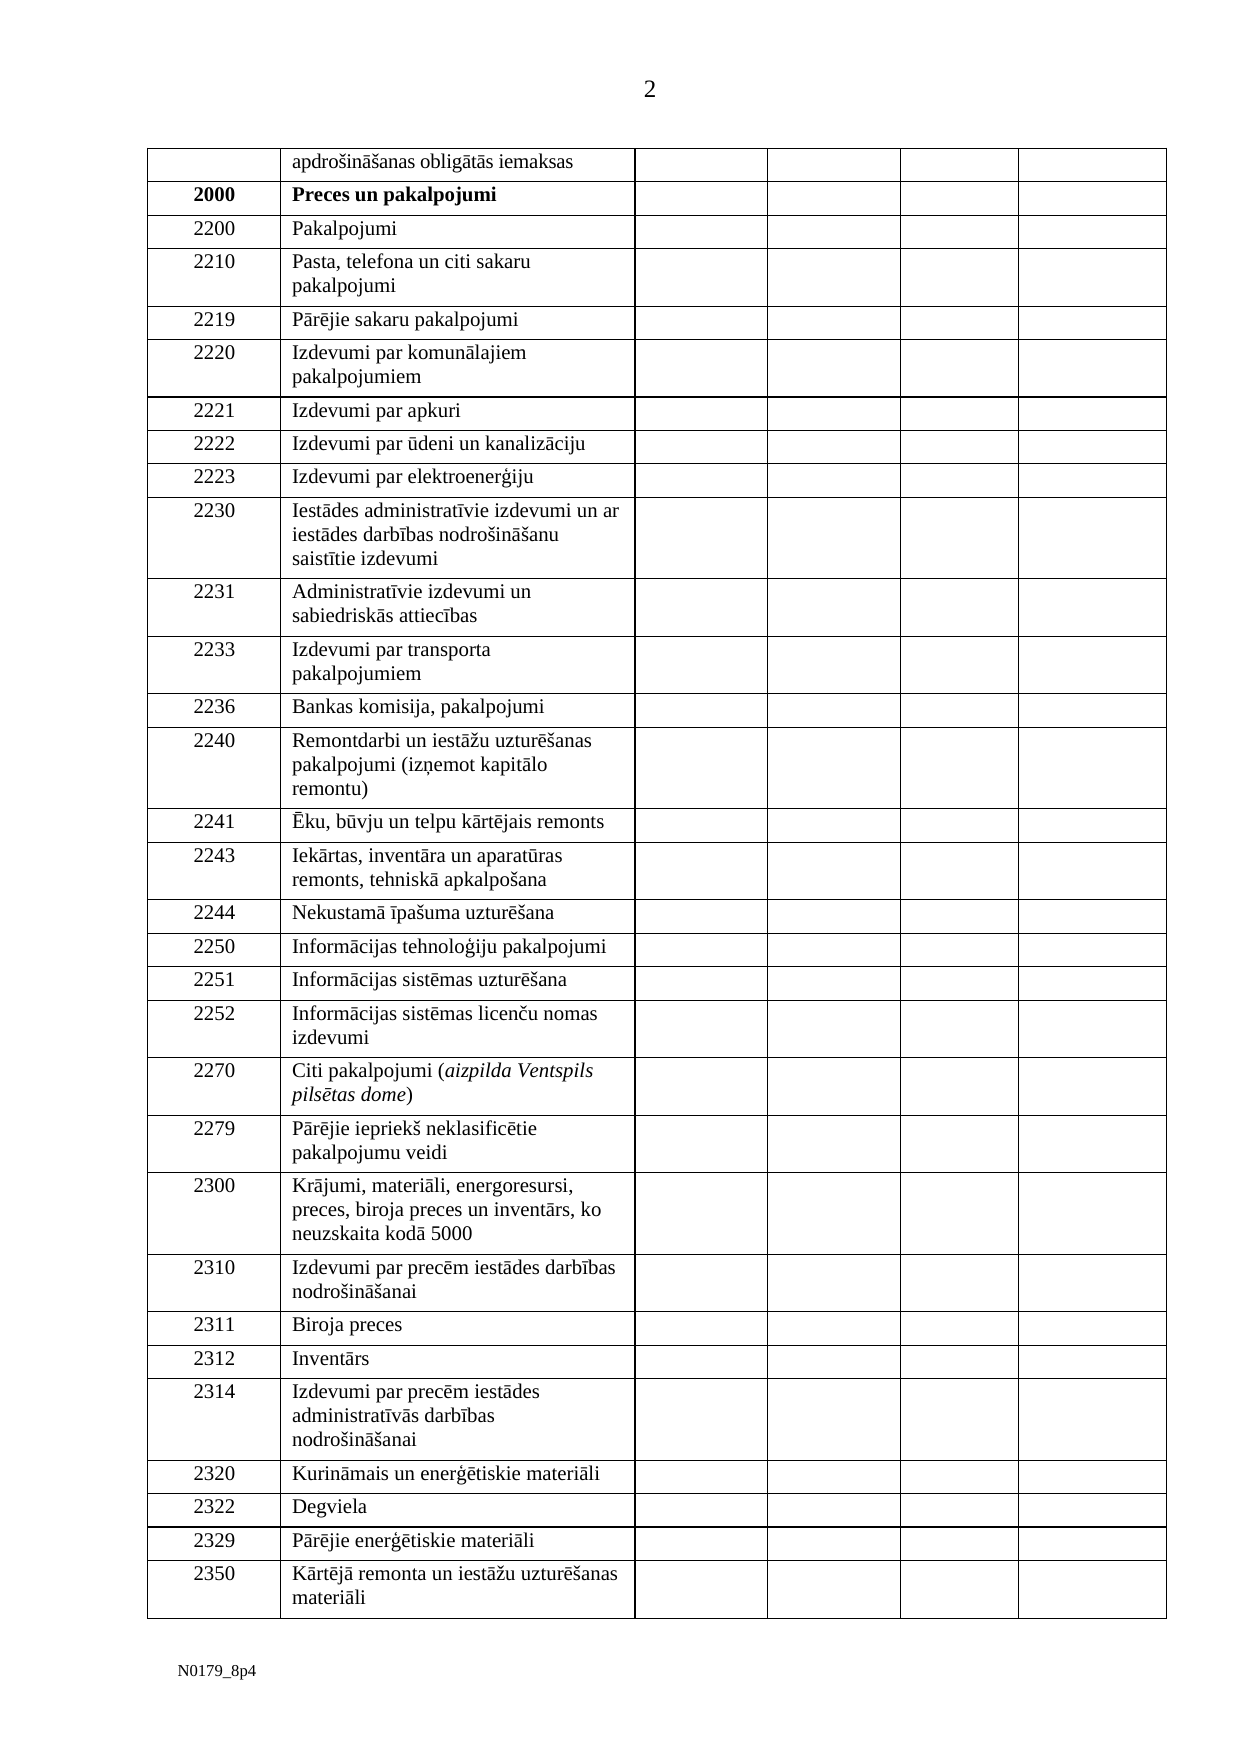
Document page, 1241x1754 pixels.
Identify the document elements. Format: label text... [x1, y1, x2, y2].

table_cell [901, 149, 1018, 181]
table_cell [901, 900, 1018, 933]
table_cell [768, 340, 900, 396]
table_cell 1221 [148, 149, 280, 181]
table_cell [901, 249, 1018, 306]
table_cell [768, 1173, 900, 1254]
table_cell [1019, 1494, 1166, 1526]
table_cell 2311 [148, 1312, 280, 1344]
table_cell Pasta, telefona un citi sakaru pakalpojumi [281, 249, 634, 306]
table_cell [768, 1461, 900, 1493]
table_cell [636, 1346, 767, 1378]
table_cell [901, 1255, 1018, 1311]
table_cell 2220 [148, 340, 280, 396]
table_cell [636, 694, 767, 727]
table_cell [768, 1255, 900, 1311]
table_cell [1019, 1255, 1166, 1311]
table_cell [1019, 249, 1166, 306]
table_cell [636, 809, 767, 842]
table_cell Remontdarbi un iestāžu uzturēšanas pakalpojumi (izņemot kapitālo remontu) [281, 728, 634, 808]
table_cell [1019, 1379, 1166, 1459]
table_cell [636, 431, 767, 463]
table_cell [901, 1346, 1018, 1378]
table_cell 2279 [148, 1116, 280, 1172]
table_cell [636, 1001, 767, 1057]
table_cell 2270 [148, 1058, 280, 1114]
table_cell [1019, 1312, 1166, 1344]
table_cell [636, 1461, 767, 1493]
table_cell Informācijas tehnoloģiju pakalpojumi [281, 934, 634, 966]
table_cell Biroja preces [281, 1312, 634, 1344]
table_cell [768, 728, 900, 808]
table_cell [636, 1312, 767, 1344]
table_cell [901, 1561, 1018, 1617]
table_cell [768, 1312, 900, 1344]
table_cell [636, 1561, 767, 1617]
table_cell Informācijas sistēmas uzturēšana [281, 967, 634, 999]
table_cell [1019, 340, 1166, 396]
table_cell Izdevumi par precēm iestādes darbības nodrošināšanai [281, 1255, 634, 1311]
table_cell 2223 [148, 464, 280, 497]
table_cell [901, 307, 1018, 339]
table_cell 2210 [148, 249, 280, 306]
table_cell Izdevumi par ūdeni un kanalizāciju [281, 431, 634, 463]
table_cell 2250 [148, 934, 280, 966]
table_cell [1019, 843, 1166, 899]
table_cell 2314 [148, 1379, 280, 1459]
table_cell [768, 182, 900, 214]
table_cell [768, 1001, 900, 1057]
table_cell [901, 1379, 1018, 1459]
table_cell [768, 464, 900, 497]
table_cell [901, 967, 1018, 999]
table_cell [1019, 498, 1166, 578]
table_cell Informācijas sistēmas licenču nomas izdevumi [281, 1001, 634, 1057]
table_cell Degviela [281, 1494, 634, 1526]
table_cell 2200 [148, 216, 280, 248]
table_cell 2236 [148, 694, 280, 727]
table_cell 2300 [148, 1173, 280, 1254]
table_cell [901, 340, 1018, 396]
table_cell [901, 1312, 1018, 1344]
table_cell [768, 1116, 900, 1172]
table_cell Bankas komisija, pakalpojumi [281, 694, 634, 727]
table_cell [1019, 1561, 1166, 1617]
table_cell [636, 340, 767, 396]
table_cell [768, 216, 900, 248]
table_cell [1019, 637, 1166, 693]
table_cell [901, 1001, 1018, 1057]
table_cell [901, 464, 1018, 497]
table_cell [768, 843, 900, 899]
table_cell 2222 [148, 431, 280, 463]
table_cell [901, 398, 1018, 430]
table_cell 2241 [148, 809, 280, 842]
table_cell [1019, 216, 1166, 248]
table_cell [768, 398, 900, 430]
table_cell [901, 579, 1018, 636]
table_cell [1019, 464, 1166, 497]
table_cell [636, 967, 767, 999]
table_cell 2230 [148, 498, 280, 578]
table_cell [636, 1379, 767, 1459]
table_cell 2312 [148, 1346, 280, 1378]
table_cell [901, 637, 1018, 693]
table_cell 2322 [148, 1494, 280, 1526]
table_cell [901, 1058, 1018, 1114]
table_cell [901, 1528, 1018, 1560]
table_cell Izdevumi par precēm iestādes administratīvās darbības nodrošināšanai [281, 1379, 634, 1459]
table_cell 2350 [148, 1561, 280, 1617]
table_cell [636, 1494, 767, 1526]
table_cell Pārējie enerģētiskie materiāli [281, 1528, 634, 1560]
table_cell [901, 498, 1018, 578]
table_cell Izdevumi par apkuri [281, 398, 634, 430]
table_cell [636, 637, 767, 693]
table_cell [636, 464, 767, 497]
table_cell [636, 216, 767, 248]
table_cell [768, 900, 900, 933]
table_cell [901, 934, 1018, 966]
table_cell Iekārtas, inventāra un aparatūras remonts, tehniskā apkalpošana [281, 843, 634, 899]
table_cell [901, 182, 1018, 214]
table_cell [768, 1379, 900, 1459]
table_cell [901, 431, 1018, 463]
table_cell [636, 1116, 767, 1172]
table_cell [1019, 809, 1166, 842]
table_cell [768, 307, 900, 339]
table_cell 2310 [148, 1255, 280, 1311]
table_cell [636, 498, 767, 578]
table_cell [1019, 1173, 1166, 1254]
table_cell Kurināmais un enerģētiskie materiāli [281, 1461, 634, 1493]
table_cell [1019, 579, 1166, 636]
table_cell [768, 1561, 900, 1617]
table_cell [1019, 728, 1166, 808]
table_cell Citi pakalpojumi (aizpilda Ventspils pilsētas dome) [281, 1058, 634, 1114]
table_cell Pakalpojumi [281, 216, 634, 248]
table_cell Administratīvie izdevumi un sabiedriskās attiecības [281, 579, 634, 636]
table_cell [768, 1528, 900, 1560]
table_cell [636, 182, 767, 214]
table_cell [768, 149, 900, 181]
table_cell [636, 579, 767, 636]
table_cell 2244 [148, 900, 280, 933]
table_cell [1019, 967, 1166, 999]
table_cell [636, 1173, 767, 1254]
table_cell [636, 900, 767, 933]
table_cell [636, 307, 767, 339]
table_cell [1019, 431, 1166, 463]
table_cell Ēku, būvju un telpu kārtējais remonts [281, 809, 634, 842]
table_cell Pārējie sakaru pakalpojumi [281, 307, 634, 339]
table_cell [1019, 1058, 1166, 1114]
table_cell [901, 1494, 1018, 1526]
table_cell [636, 1255, 767, 1311]
table_cell 2320 [148, 1461, 280, 1493]
table_cell [1019, 149, 1166, 181]
table_cell 2221 [148, 398, 280, 430]
table_cell [901, 216, 1018, 248]
table_cell 2233 [148, 637, 280, 693]
table_cell 2251 [148, 967, 280, 999]
table_cell [636, 934, 767, 966]
table_cell [636, 843, 767, 899]
table_cell [901, 809, 1018, 842]
table_cell [768, 1346, 900, 1378]
table_cell [901, 1173, 1018, 1254]
table_cell Kārtējā remonta un iestāžu uzturēšanas materiāli [281, 1561, 634, 1617]
table_cell Izdevumi par komunālajiem pakalpojumiem [281, 340, 634, 396]
table_cell [1019, 900, 1166, 933]
table_cell 2240 [148, 728, 280, 808]
table_cell [768, 934, 900, 966]
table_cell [281, 149, 634, 181]
table_cell [1019, 398, 1166, 430]
table_cell [768, 1058, 900, 1114]
table_cell [768, 249, 900, 306]
table_cell [1019, 1346, 1166, 1378]
table_cell 2219 [148, 307, 280, 339]
table_cell Preces un pakalpojumi [281, 182, 634, 214]
table_cell 2000 [148, 182, 280, 214]
table_cell [636, 1058, 767, 1114]
table_cell Inventārs [281, 1346, 634, 1378]
table_cell 2252 [148, 1001, 280, 1057]
table_cell 2243 [148, 843, 280, 899]
table_cell [901, 728, 1018, 808]
table_cell 2329 [148, 1528, 280, 1560]
table_cell [636, 1528, 767, 1560]
table_cell [1019, 694, 1166, 727]
table_cell [636, 398, 767, 430]
table_cell [768, 579, 900, 636]
table_cell 2231 [148, 579, 280, 636]
table_cell [901, 1461, 1018, 1493]
table_cell [768, 967, 900, 999]
table_cell [1019, 1528, 1166, 1560]
table_cell [768, 809, 900, 842]
table_cell Izdevumi par elektroenerģiju [281, 464, 634, 497]
table_cell [1019, 1116, 1166, 1172]
table_cell Krājumi, materiāli, energoresursi, preces, biroja preces un inventārs, ko neuzskaita kodā 5000 [281, 1173, 634, 1254]
table_cell Nekustamā īpašuma uzturēšana [281, 900, 634, 933]
table_cell [901, 843, 1018, 899]
table_cell [768, 694, 900, 727]
table_cell [636, 728, 767, 808]
table_cell [1019, 1461, 1166, 1493]
table_cell Pārējie iepriekš neklasificētie pakalpojumu veidi [281, 1116, 634, 1172]
table_cell [1019, 1001, 1166, 1057]
table_cell [901, 694, 1018, 727]
table_cell [768, 637, 900, 693]
table_cell [768, 498, 900, 578]
table_cell [636, 249, 767, 306]
table_cell [768, 431, 900, 463]
table_cell [1019, 934, 1166, 966]
table_cell [636, 149, 767, 181]
table_cell [768, 1494, 900, 1526]
table_cell Iestādes administratīvie izdevumi un ar iestādes darbības nodrošināšanu saistītie izdevumi [281, 498, 634, 578]
table_cell Izdevumi par transporta pakalpojumiem [281, 637, 634, 693]
table_cell [1019, 307, 1166, 339]
table_cell [1019, 182, 1166, 214]
table_cell [901, 1116, 1018, 1172]
